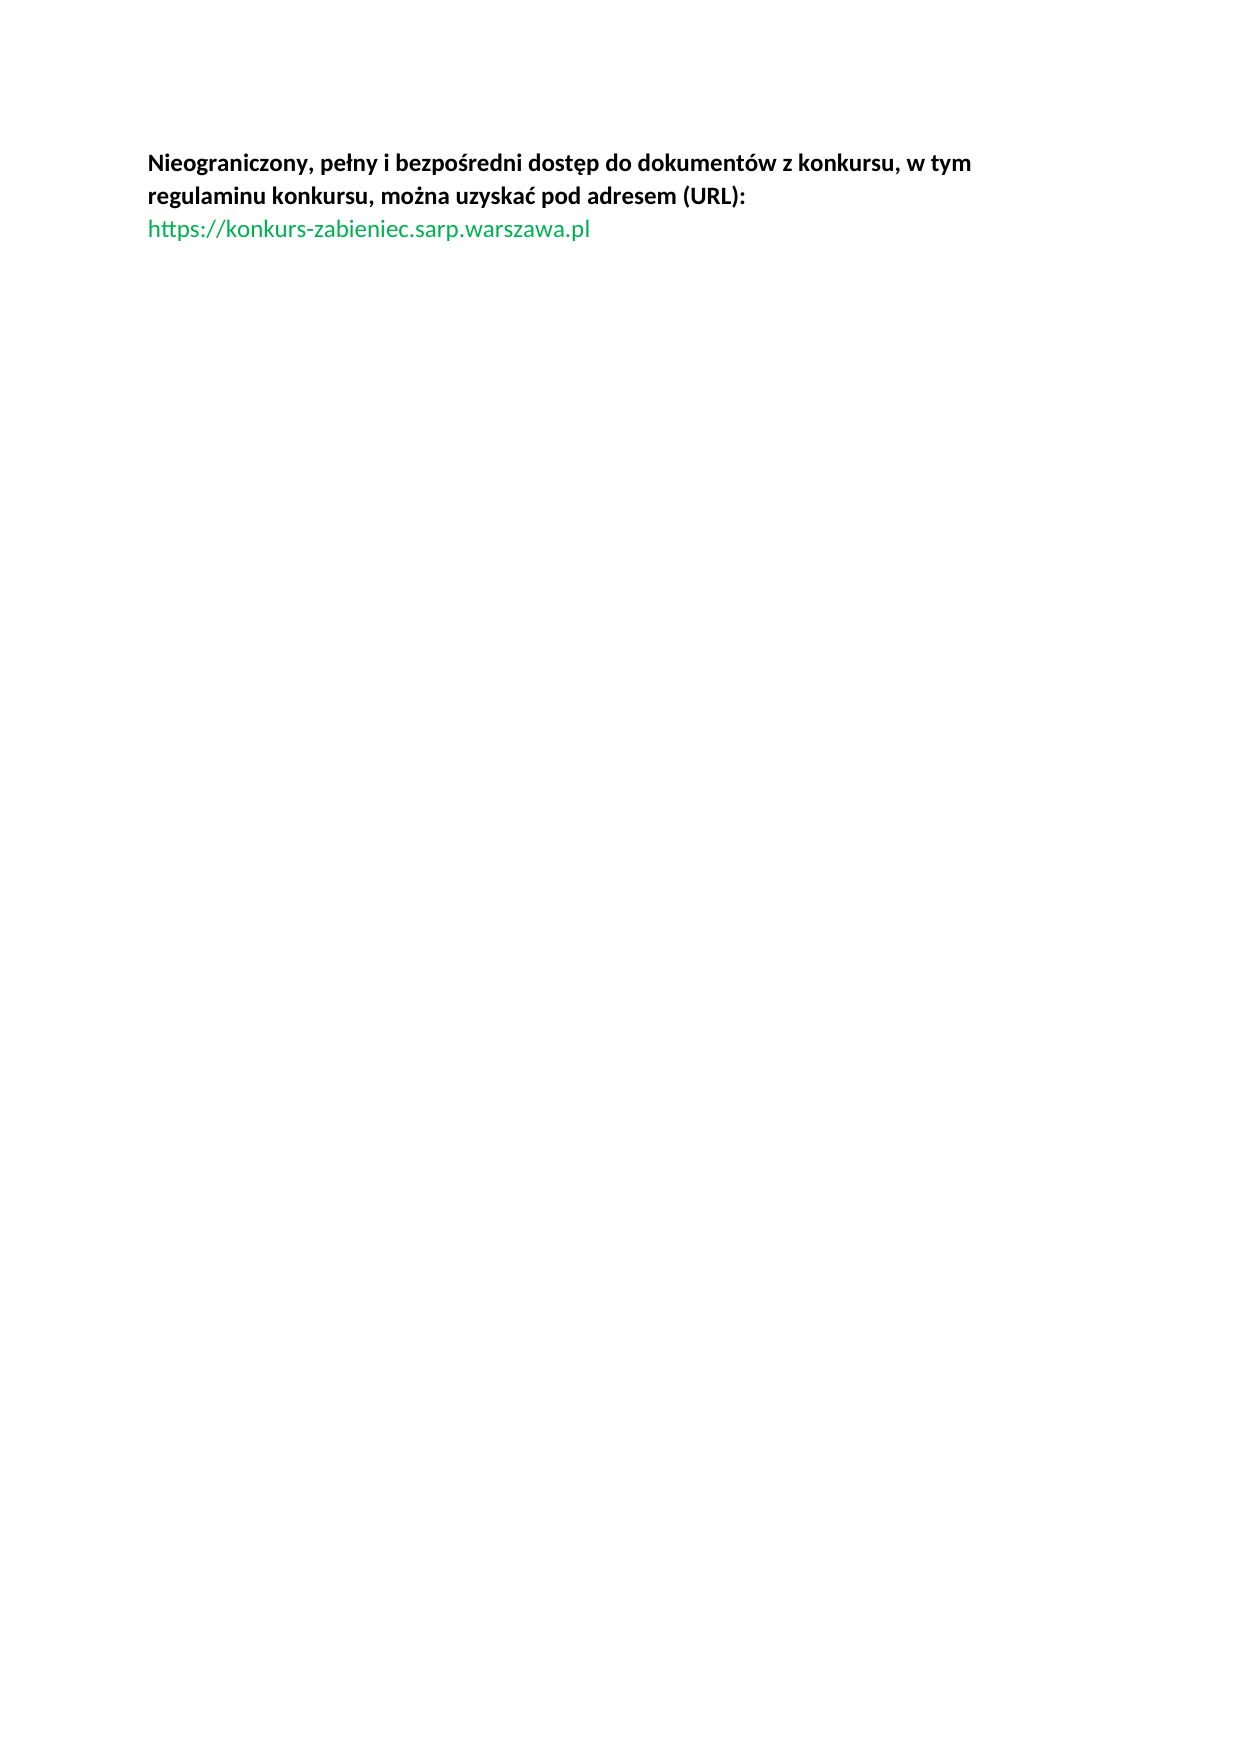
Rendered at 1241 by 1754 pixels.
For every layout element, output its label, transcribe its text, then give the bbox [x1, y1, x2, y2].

text Nieograniczony, pełny i bezpośredni dostęp do dokumentów z konkursu, w tym regulaminu konkursu, można uzyskać pod adresem (URL): https://konkurs-zabieniec.sarp.warszawa.pl [148, 148, 1093, 274]
